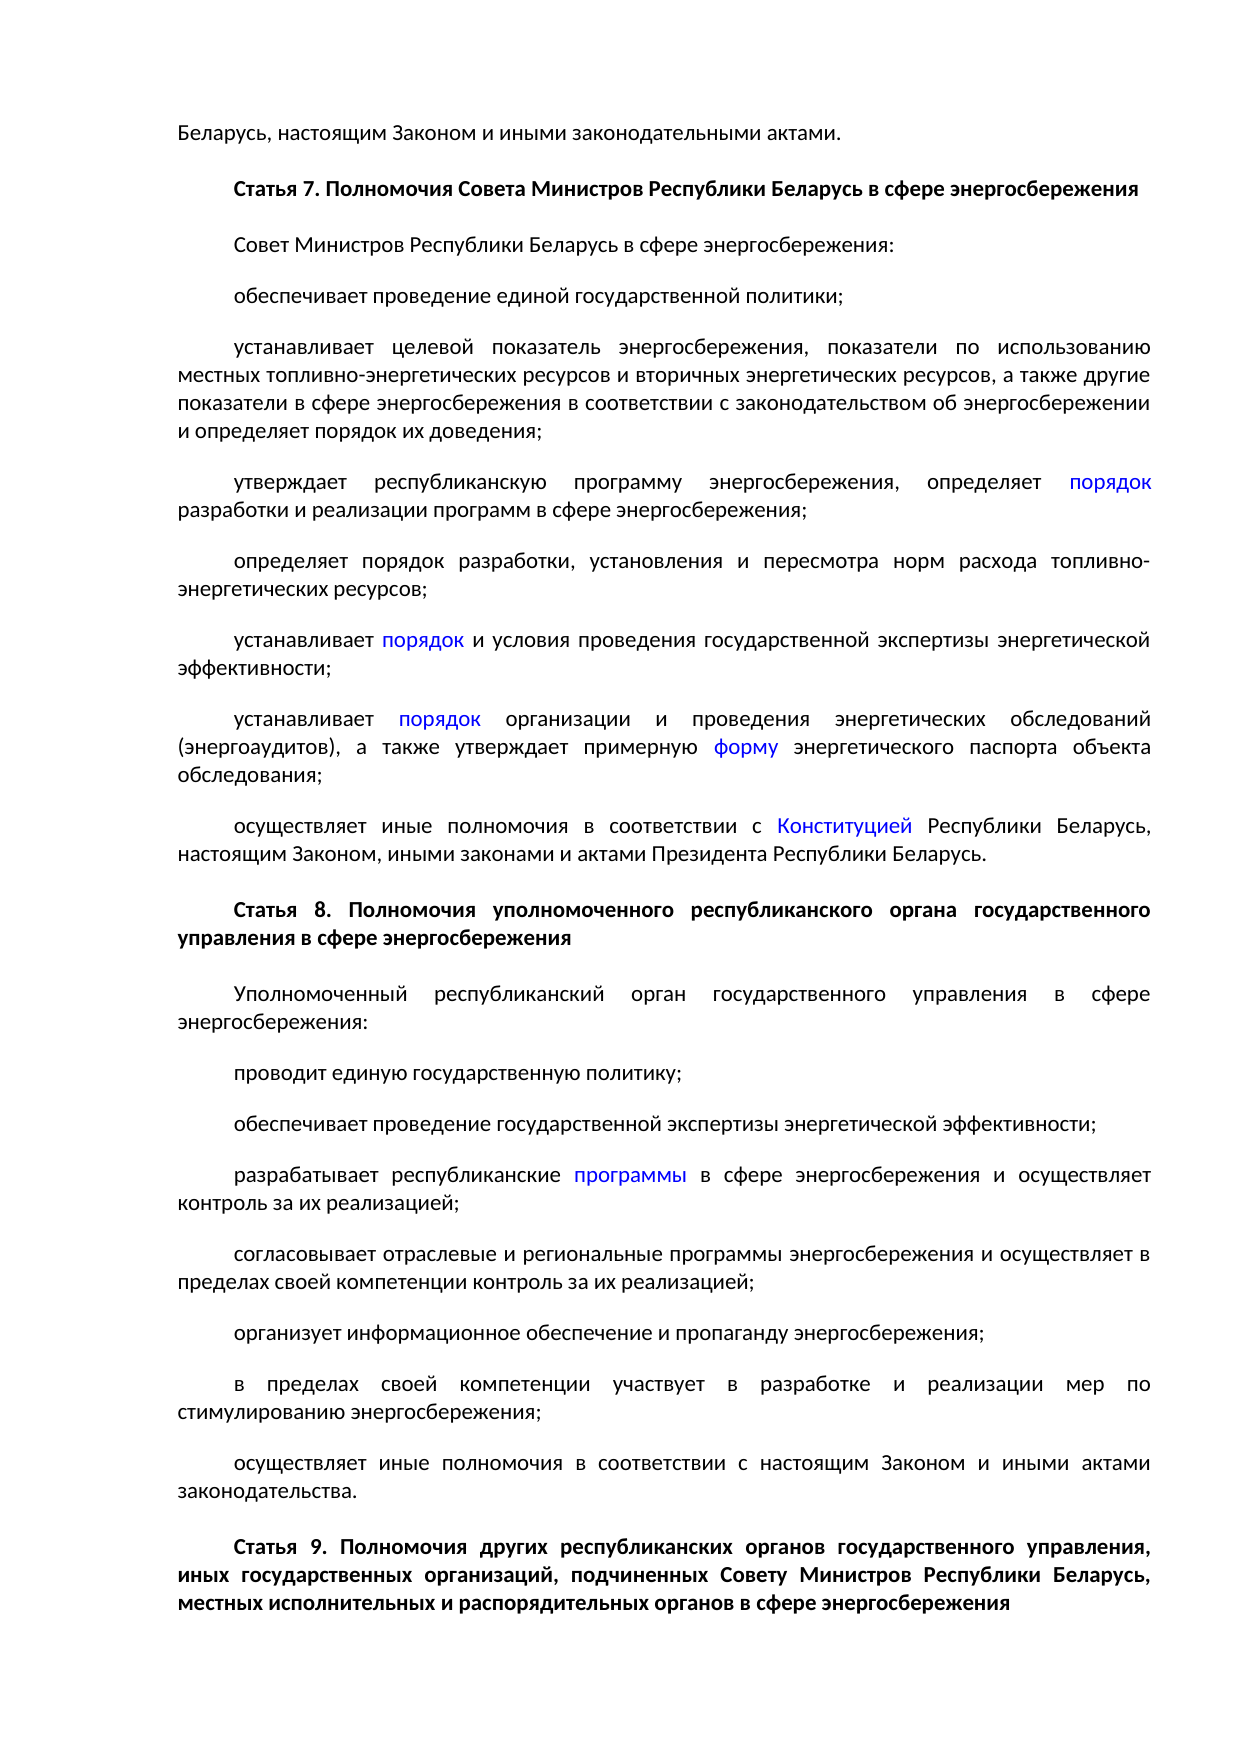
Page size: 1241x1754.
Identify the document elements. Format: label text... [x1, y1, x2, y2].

text проводит единую государственную политику; [177, 1058, 1152, 1086]
text Совет Министров Республики Беларусь в сфере энергосбережения: [177, 230, 1152, 258]
text Статья 9. Полномочия других республиканских органов государственного управления, иных государственных организаций, подчиненных Совету Министров Республики Беларусь, местных исполнительных и распорядительных органов в сфере энергосбережения [177, 1532, 1152, 1616]
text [177, 118, 1152, 146]
text устанавливает порядок организации и проведения энергетических обследований (энергоаудитов), а также утверждает примерную форму энергетического паспорта объекта обследования; [177, 704, 1152, 788]
text осуществляет иные полномочия в соответствии с Конституцией Республики Беларусь, настоящим Законом, иными законами и актами Президента Республики Беларусь. [177, 811, 1152, 867]
text осуществляет иные полномочия в соответствии с настоящим Законом и иными актами законодательства. [177, 1448, 1152, 1504]
text разрабатывает республиканские программы в сфере энергосбережения и осуществляет контроль за их реализацией; [177, 1160, 1152, 1216]
text обеспечивает проведение единой государственной политики; [177, 281, 1152, 309]
text утверждает республиканскую программу энергосбережения, определяет порядок разработки и реализации программ в сфере энергосбережения; [177, 467, 1152, 523]
text обеспечивает проведение государственной экспертизы энергетической эффективности; [177, 1109, 1152, 1137]
text организует информационное обеспечение и пропаганду энергосбережения; [177, 1318, 1152, 1346]
text определяет порядок разработки, установления и пересмотра норм расхода топливно-энергетических ресурсов; [177, 546, 1152, 602]
text Статья 7. Полномочия Совета Министров Республики Беларусь в сфере энергосбережения [177, 174, 1152, 202]
text Уполномоченный республиканский орган государственного управления в сфере энергосбережения: [177, 979, 1152, 1035]
text в пределах своей компетенции участвует в разработке и реализации мер по стимулированию энергосбережения; [177, 1369, 1152, 1425]
text устанавливает порядок и условия проведения государственной экспертизы энергетической эффективности; [177, 625, 1152, 681]
text устанавливает целевой показатель энергосбережения, показатели по использованию местных топливно-энергетических ресурсов и вторичных энергетических ресурсов, а также другие показатели в сфере энергосбережения в соответствии с законодательством об энергосбережении и определяет порядок их доведения; [177, 332, 1152, 444]
text согласовывает отраслевые и региональные программы энергосбережения и осуществляет в пределах своей компетенции контроль за их реализацией; [177, 1239, 1152, 1295]
text Статья 8. Полномочия уполномоченного республиканского органа государственного управления в сфере энергосбережения [177, 895, 1152, 951]
